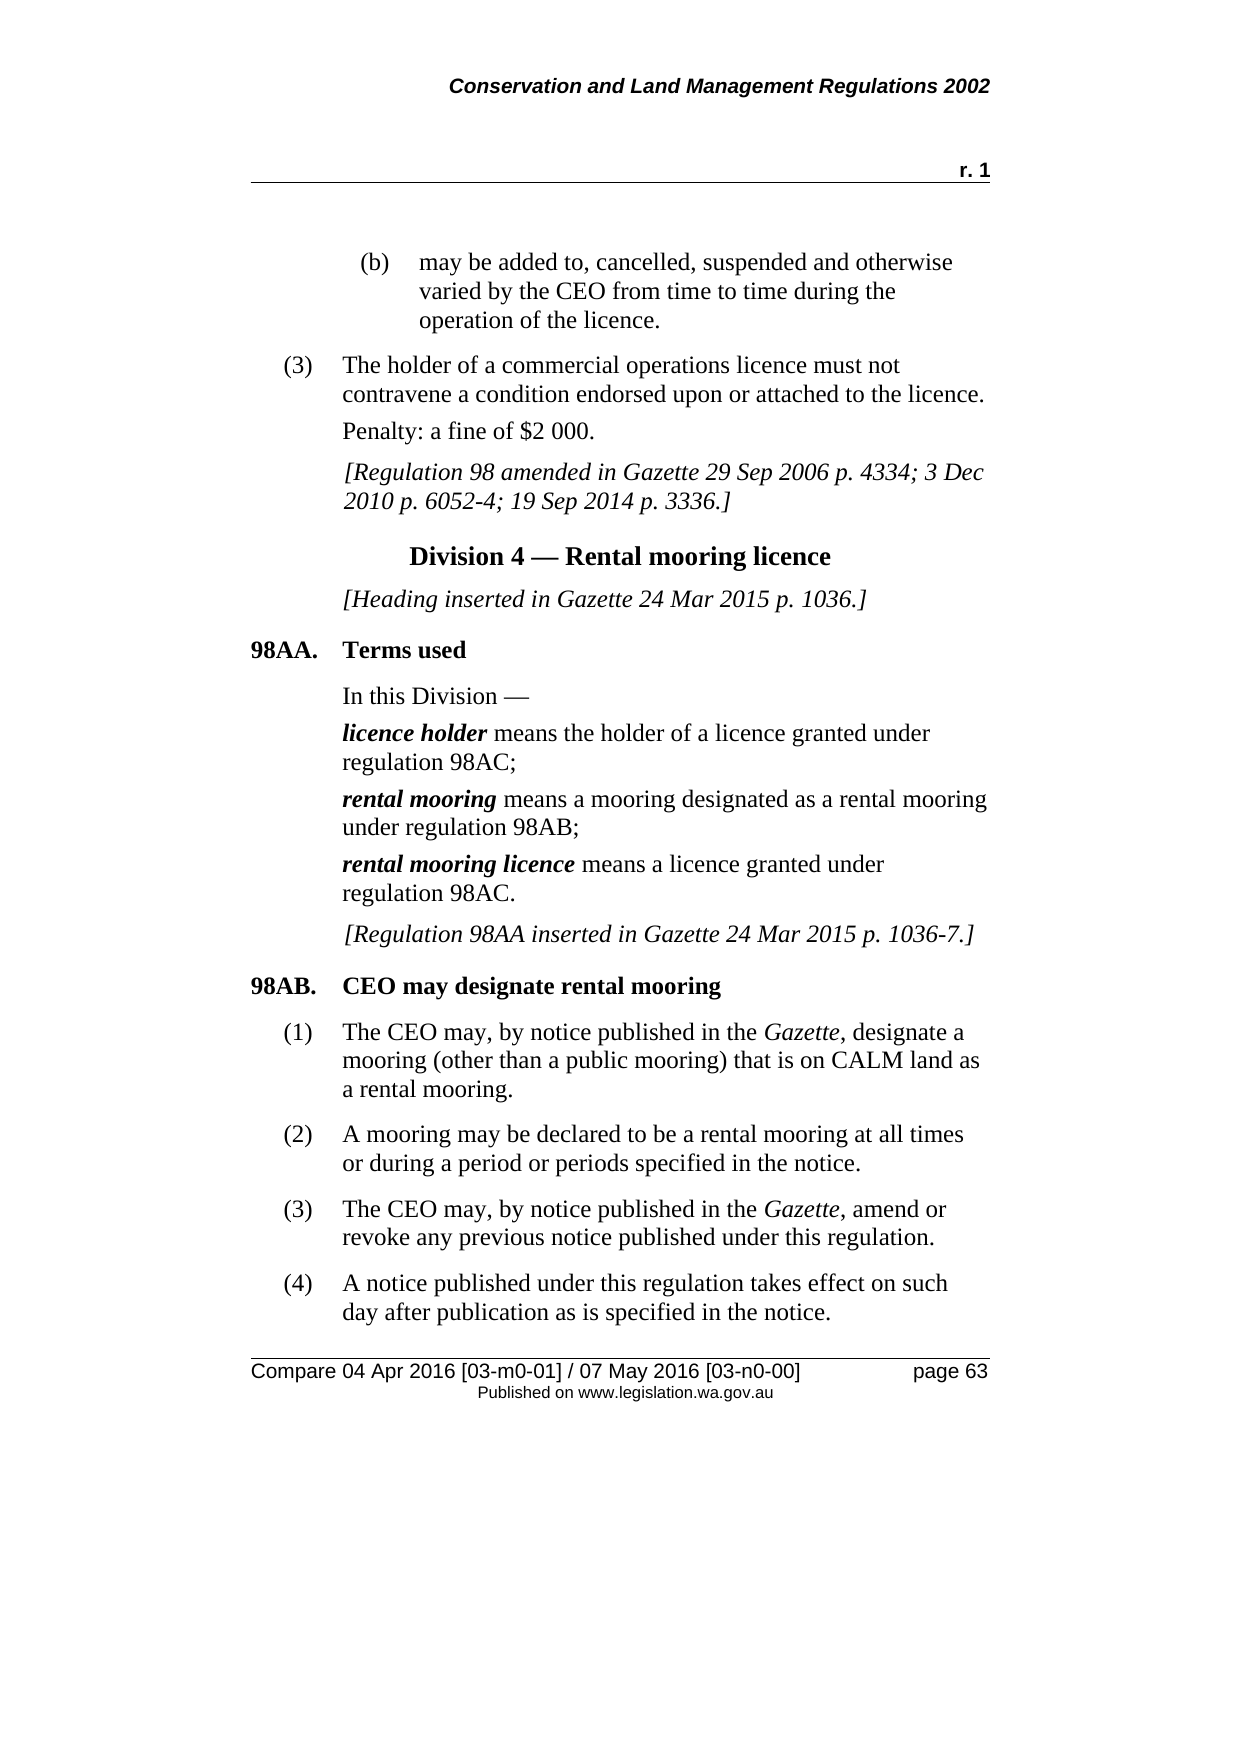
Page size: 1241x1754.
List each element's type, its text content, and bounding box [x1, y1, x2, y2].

text (1) The CEO may, by notice published in the Gazette, designate a mooring (other than a public mooring) that is on CALM land as a rental mooring. [251, 1017, 990, 1103]
text licence holder means the holder of a licence granted under regulation 98AC; [251, 718, 990, 775]
text In this Division — [251, 681, 990, 709]
text (3) The holder of a commercial operations licence must not contravene a condition endorsed upon or attached to the licence. [251, 350, 990, 408]
text rental mooring licence means a licence granted under regulation 98AC. [251, 849, 990, 907]
subtitle 98AA. Terms used [251, 635, 990, 664]
text rental mooring means a mooring designated as a rental mooring under regulation 98AB; [251, 784, 990, 841]
subtitle Division 4 — Rental mooring licence [251, 540, 990, 571]
subtitle [Heading inserted in Gazette 24 Mar 2015 p. 1036.] [251, 584, 990, 612]
text (4) A notice published under this regulation takes effect on such day after publication as is specified in the notice. [251, 1268, 990, 1325]
text [Regulation 98 amended in Gazette 29 Sep 2006 p. 4334; 3 Dec 2010 p. 6052-4; 19 Sep 2014 p. 3336.] [251, 457, 990, 515]
text Penalty: a fine of $2 000. [251, 416, 990, 445]
text [Regulation 98AA inserted in Gazette 24 Mar 2015 p. 1036-7.] [251, 919, 990, 948]
text (2) A mooring may be declared to be a rental mooring at all times or during a period or periods specified in the notice. [251, 1119, 990, 1177]
text (b) may be added to, cancelled, suspended and otherwise varied by the CEO from time to time during the operation of the licence. [251, 247, 990, 334]
text (3) The CEO may, by notice published in the Gazette, amend or revoke any previous notice published under this regulation. [251, 1194, 990, 1251]
subtitle 98AB. CEO may designate rental mooring [251, 971, 990, 1000]
